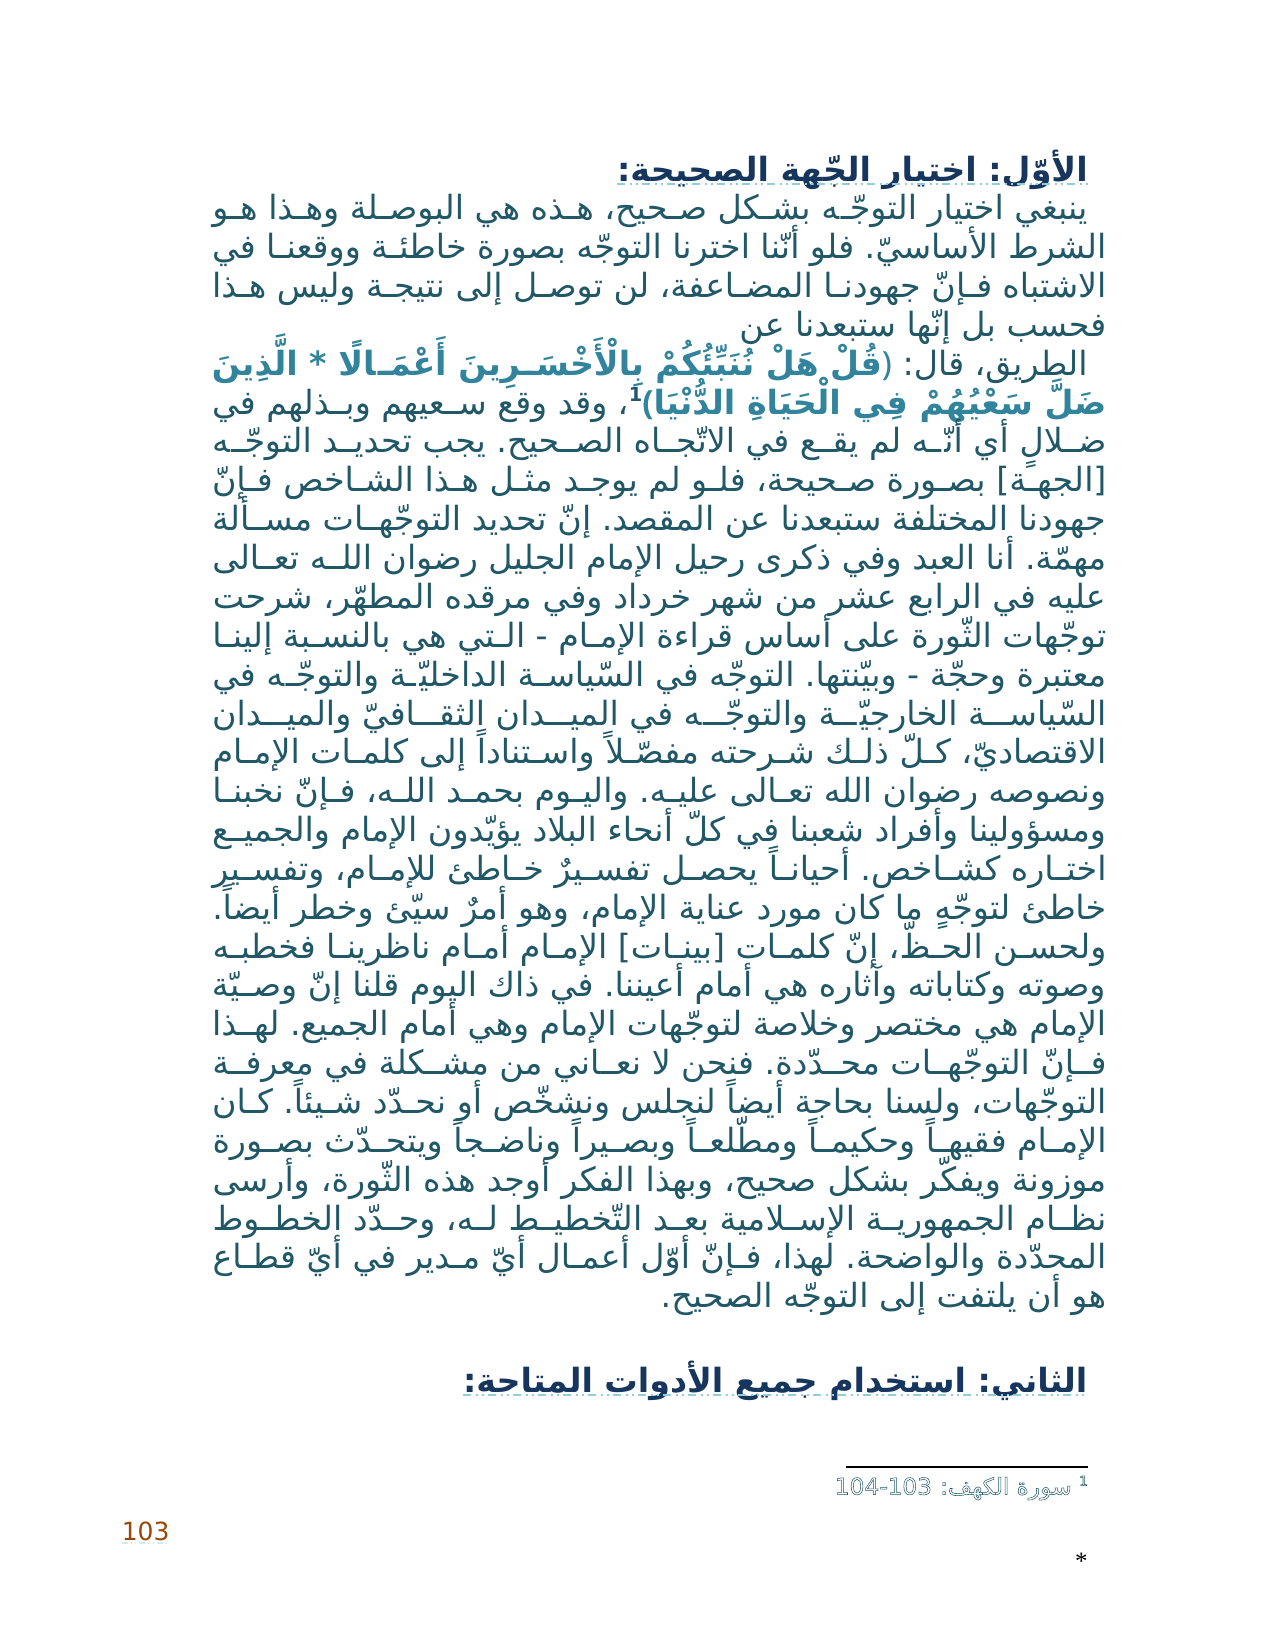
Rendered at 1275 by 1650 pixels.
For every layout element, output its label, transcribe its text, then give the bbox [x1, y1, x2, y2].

text ينبغي اختيار التوجّه بشكل صحيح، هذه هي البوصلة وهذا هو الشرط الأساسيّ. فلو أنّنا اخترنا التوجّه بصورة خاطئة ووقعنا في الاشتباه فإنّ جهودنا المضاعفة، لن توصل إلى نتيجة وليس هذا فحسب بل إنّها ستبعدنا عن [212, 189, 1106, 344]
text الطريق، قال: ﴿قُلْ هَلْ نُنَبِّئُكُمْ بِالْأَخْسَرِينَ أَعْمَالًا * الَّذِينَ ضَلَّ سَعْيُهُمْ فِي الْحَيَاةِ الدُّنْيَا﴾، وقد وقع سعيهم وبذلهم في ضلالٍ أي أنّه لم يقع في الاتّجاه الصحيح. يجب تحديد التوجّه [الجهة] بصورة صحيحة، فلو لم يوجد مثل هذا الشاخص فإنّ جهودنا المختلفة ستبعدنا عن المقصد. إنّ تحديد التوجّهات مسألة مهمّة. أنا العبد وفي ذكرى رحيل الإمام الجليل رضوان الله تعالى عليه في الرابع عشر من شهر خرداد وفي مرقده المطهّر، شرحت توجّهات الثّورة على أساس قراءة الإمام - التي هي بالنسبة إلينا معتبرة وحجّة - وبيّنتها. التوجّه في السّياسة الداخليّة والتوجّه في السّياسة الخارجيّة والتوجّه في الميدان الثقافيّ والميدان الاقتصاديّ، كلّ ذلك شرحته مفصّلاً واستناداً إلى كلمات الإمام ونصوصه رضوان الله تعالى عليه. واليوم بحمد الله، فإنّ نخبنا ومسؤولينا وأفراد شعبنا في كلّ أنحاء البلاد يؤيّدون الإمام والجميع اختاره كشاخص. أحياناً يحصل تفسيرٌ خاطئ للإمام، وتفسير خاطئ لتوجّهٍ ما كان مورد عناية الإمام، وهو أمرٌ سيّئ وخطر أيضاً. ولحسن الحظّ، إنّ كلمات [بينات] الإمام أمام ناظرينا فخطبه وصوته وكتاباته وآثاره هي أمام أعيننا. في ذاك اليوم قلنا إنّ وصيّة الإمام هي مختصر وخلاصة لتوجّهات الإمام وهي أمام الجميع. لهذا فإنّ التوجّهات محدّدة. فنحن لا نعاني من مشكلة في معرفة التوجّهات، ولسنا بحاجة أيضاً لنجلس ونشخّص أو نحدّد شيئاً. كان الإمام فقيهاً وحكيماً ومطّلعاً وبصيراً وناضجاً ويتحدّث بصورة موزونة ويفكّر بشكل صحيح، وبهذا الفكر أوجد هذه الثّورة، وأرسى نظام الجمهورية الإسلامية بعد التّخطيط له، وحدّد الخطوط المحدّدة والواضحة. لهذا، فإنّ أوّل أعمال أيّ مدير في أيّ قطاع هو أن يلتفت إلى التوجّه الصحيح. [212, 344, 1106, 1316]
text الأوّل: اختيار الجّهة الصحيحة: [212, 150, 1106, 189]
text الثاني: استخدام جميع الأدوات المتاحة: [212, 1361, 1106, 1400]
